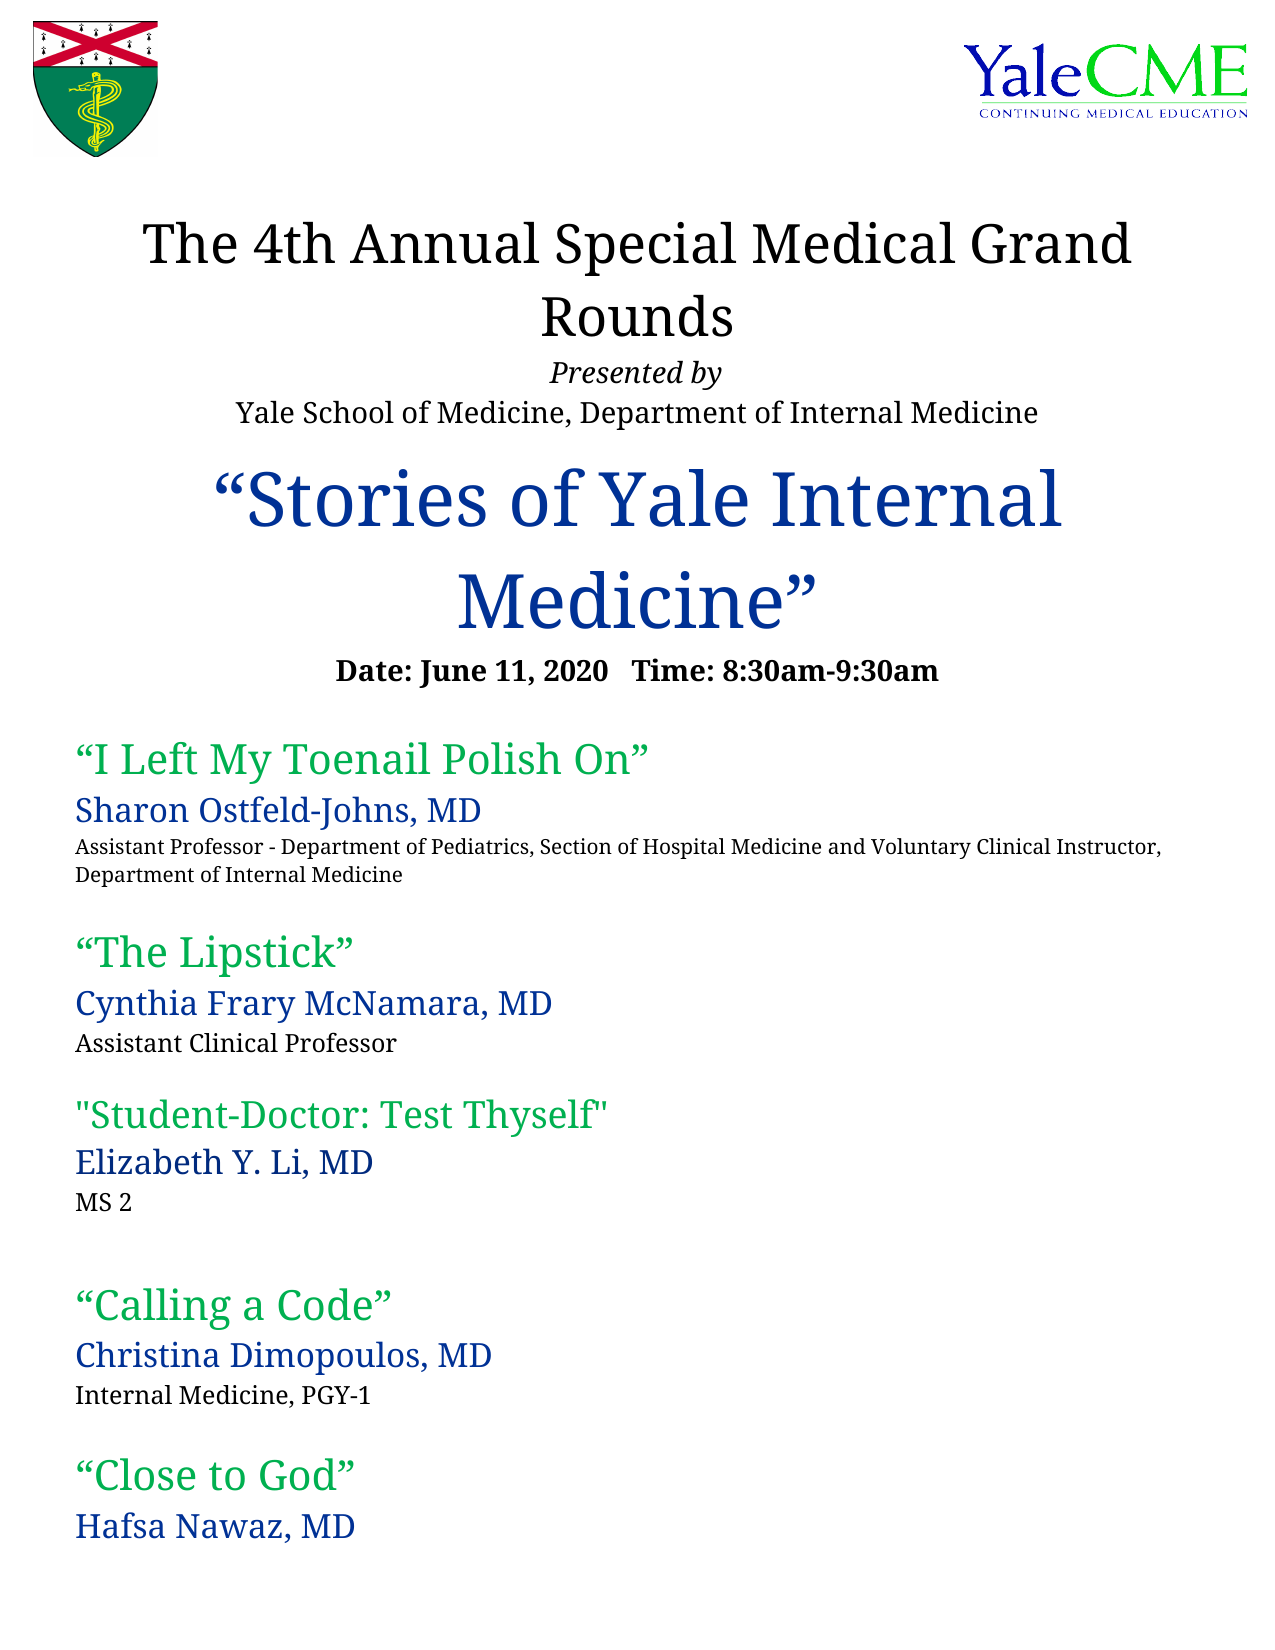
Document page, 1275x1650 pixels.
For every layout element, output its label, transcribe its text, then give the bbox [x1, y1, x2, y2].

text “Calling a Code” [75, 1275, 1200, 1332]
text "Student-Doctor: Test Thyself" [75, 1088, 1200, 1139]
text Yale School of Medicine, Department of Internal Medicine [75, 392, 1200, 432]
text “The Lipstick” [75, 923, 1200, 980]
text Hafsa Nawaz, MD [75, 1502, 1200, 1548]
text Department of Internal Medicine [75, 861, 1200, 889]
text Cynthia Frary McNamara, MD [75, 980, 1200, 1025]
text Assistant Clinical Professor [75, 1025, 1200, 1059]
text Elizabeth Y. Li, MD [75, 1139, 1200, 1184]
text The 4th Annual Special Medical Grand Rounds [75, 205, 1200, 353]
text “Stories of Yale Internal Medicine” [75, 446, 1200, 651]
text MS 2 [75, 1184, 1200, 1219]
picture [32, 21, 158, 156]
text Assistant Professor - Department of Pediatrics, Section of Hospital Medicine and Voluntary Clinical Instructor, [75, 832, 1200, 861]
text Presented by [75, 353, 1200, 392]
text “Close to God” [75, 1446, 1200, 1502]
picture [962, 42, 1248, 121]
text Date: June 11, 2020 Time: 8:30am-9:30am [75, 651, 1200, 690]
text “I Left My Toenail Polish On” [75, 730, 1200, 787]
text Christina Dimopoulos, MD Internal Medicine, PGY-1 [75, 1332, 1200, 1412]
text Sharon Ostfeld-Johns, MD [75, 787, 1200, 832]
